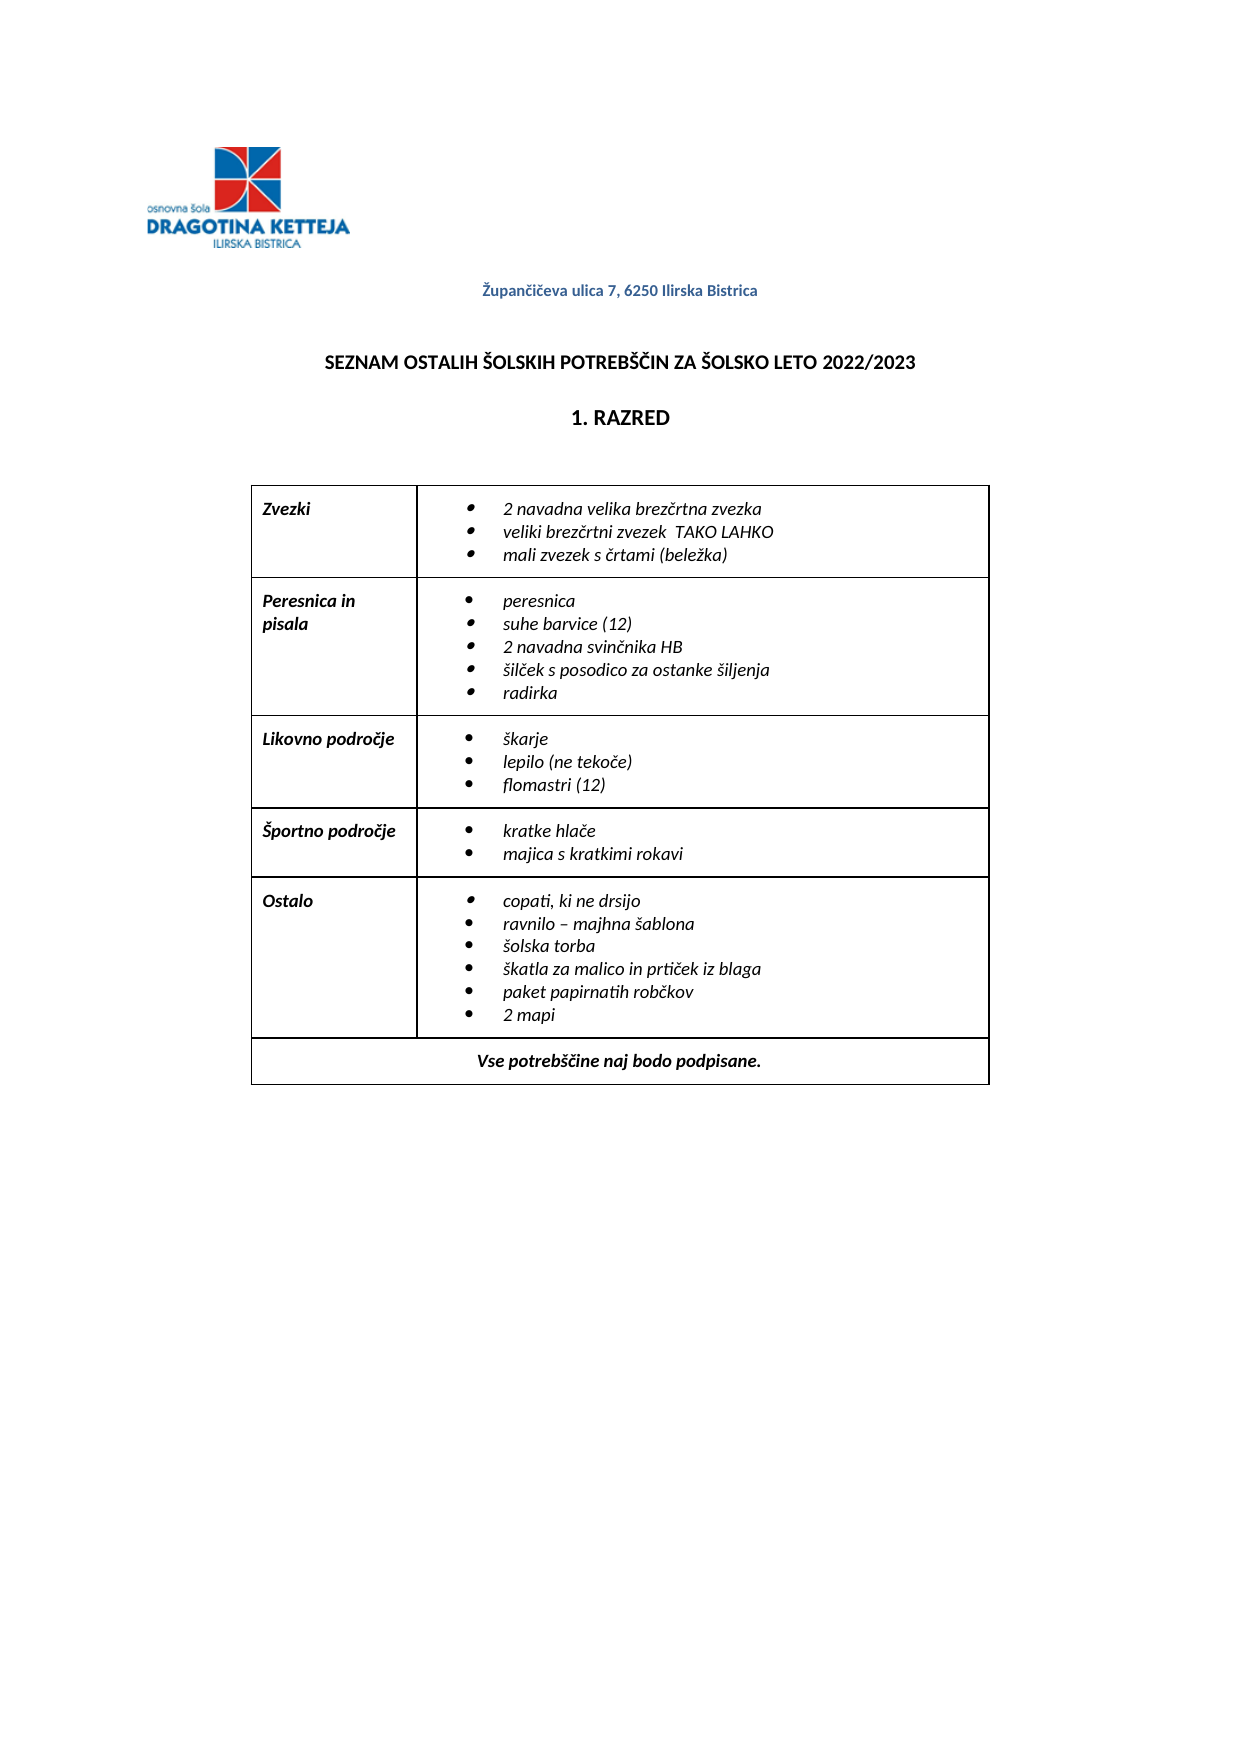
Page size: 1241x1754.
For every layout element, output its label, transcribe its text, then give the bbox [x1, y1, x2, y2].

table_cell Peresnica in pisala [252, 578, 416, 715]
table_header 2 navadna velika brezčrtna zvezka veliki brezčrtni zvezek TAKO LAHKO mali zvezek s črtami (beležka) [418, 486, 988, 577]
table_cell peresnica suhe barvice (12) 2 navadna svinčnika HB šilček s posodico za ostanke šiljenja radirka [418, 578, 988, 715]
text SEZNAM OSTALIH ŠOLSKIH POTREBŠČIN ZA ŠOLSKO LETO 2022/2023 [148, 349, 1093, 375]
table_cell škarje lepilo (ne tekoče) flomastri (12) [418, 716, 988, 807]
table_cell Likovno področje [252, 716, 416, 807]
picture [147, 147, 350, 248]
table_cell Športno področje [252, 809, 416, 876]
table_cell Ostalo [252, 878, 416, 1037]
text 1. RAZRED [148, 403, 1093, 431]
table_cell copati, ki ne drsijo ravnilo – majhna šablona šolska torba škatla za malico in prtiček iz blaga paket papirnatih robčkov 2 mapi [418, 878, 988, 1037]
table_cell Vse potrebščine naj bodo podpisane. [252, 1039, 988, 1083]
table_header Zvezki [252, 486, 416, 577]
text Župančičeva ulica 7, 6250 Ilirska Bistrica [148, 272, 1093, 300]
table_cell kratke hlače majica s kratkimi rokavi [418, 809, 988, 876]
